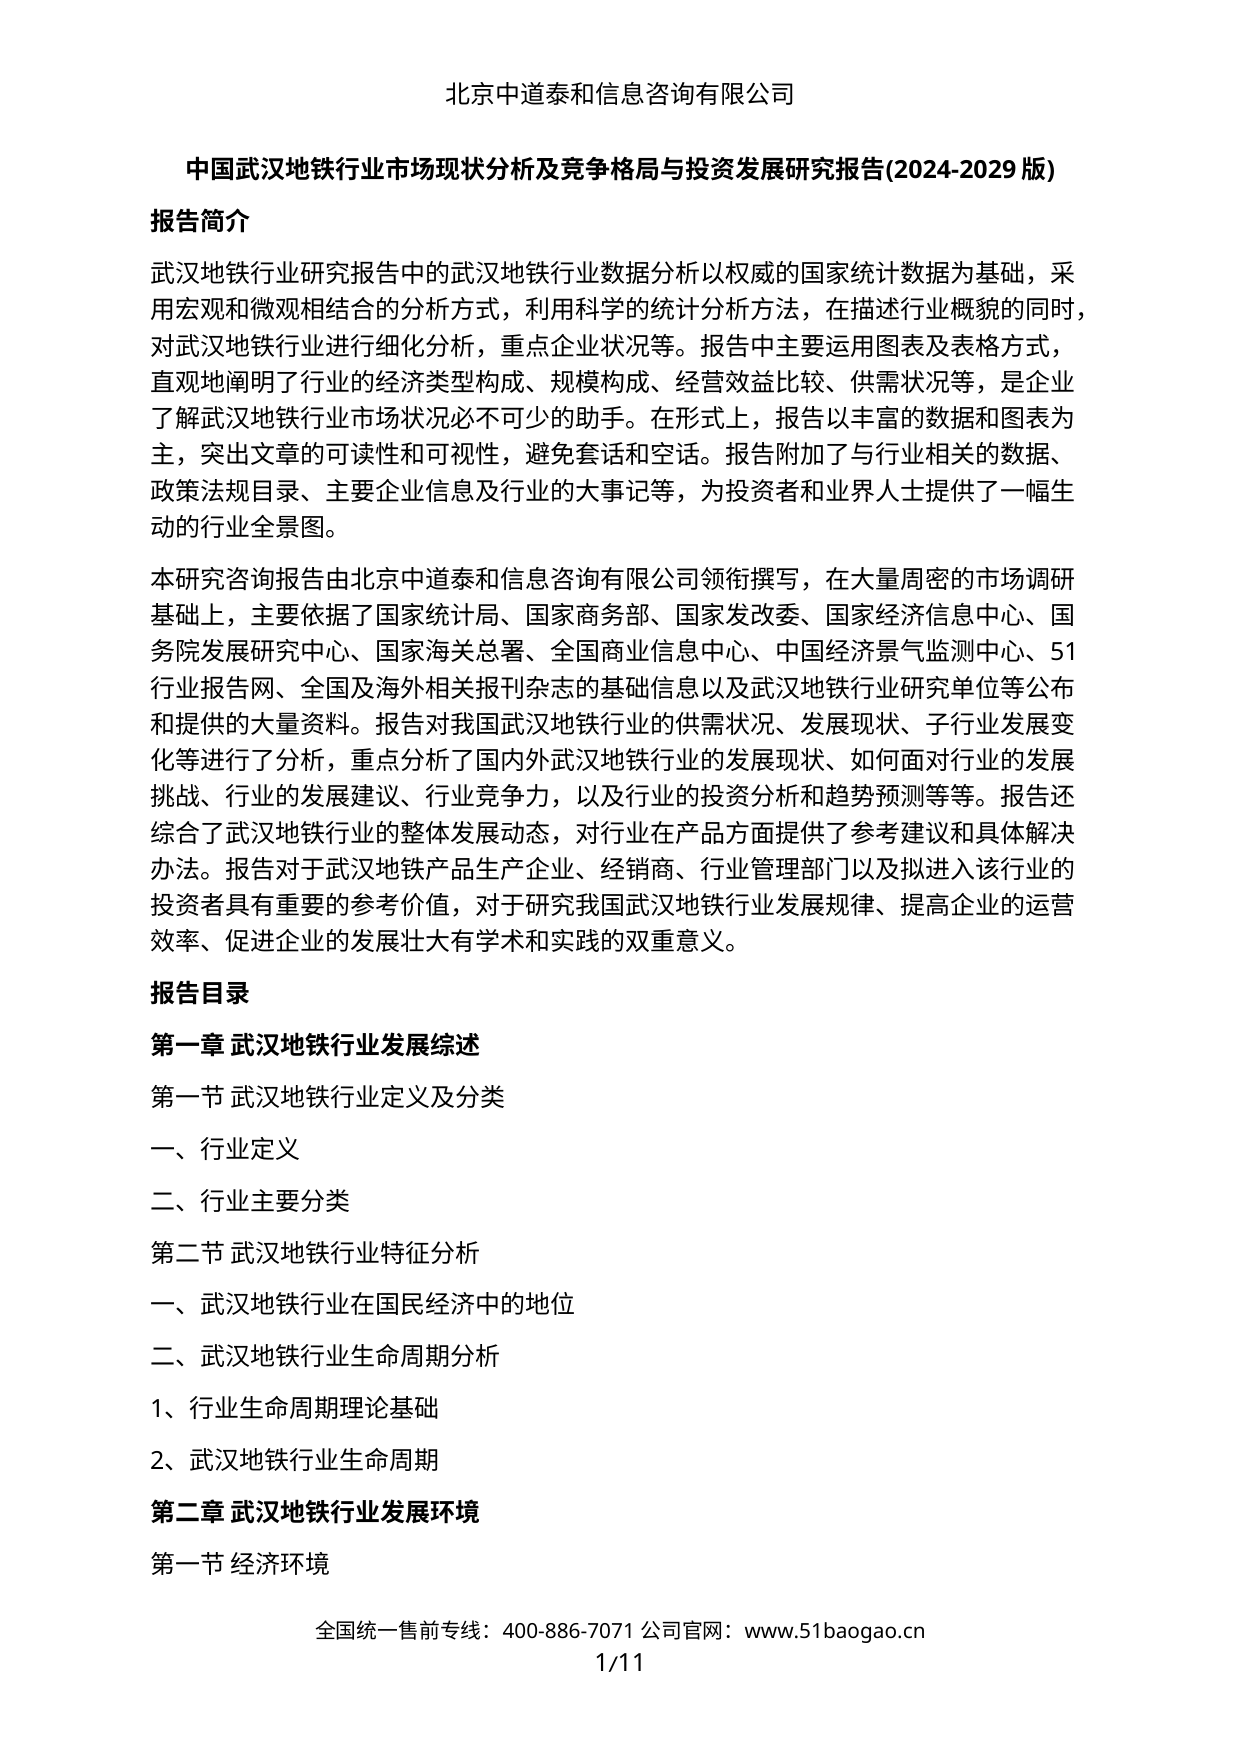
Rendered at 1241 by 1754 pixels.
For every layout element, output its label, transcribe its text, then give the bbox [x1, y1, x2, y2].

text 第一章 武汉地铁行业发展综述 [150, 1026, 1090, 1062]
text 报告简介 [150, 202, 1090, 238]
text 报告目录 [150, 974, 1090, 1010]
text 第一节 武汉地铁行业定义及分类 [150, 1077, 1090, 1114]
text 二、武汉地铁行业生命周期分析 [150, 1337, 1090, 1373]
text 一、武汉地铁行业在国民经济中的地位 [150, 1285, 1090, 1321]
text 2、武汉地铁行业生命周期 [150, 1441, 1090, 1477]
text 二、行业主要分类 [150, 1181, 1090, 1217]
text 武汉地铁行业研究报告中的武汉地铁行业数据分析以权威的国家统计数据为基础，采用宏观和微观相结合的分析方式，利用科学的统计分析方法，在描述行业概貌的同时，对武汉地铁行业进行细化分析，重点企业状况等。报告中主要运用图表及表格方式，直观地阐明了行业的经济类型构成、规模构成、经营效益比较、供需状况等，是企业了解武汉地铁行业市场状况必不可少的助手。在形式上，报告以丰富的数据和图表为主，突出文章的可读性和可视性，避免套话和空话。报告附加了与行业相关的数据、政策法规目录、主要企业信息及行业的大事记等，为投资者和业界人士提供了一幅生动的行业全景图。 [150, 254, 1090, 544]
text 一、行业定义 [150, 1129, 1090, 1166]
text 第一节 经济环境 [150, 1544, 1090, 1581]
text 第二节 武汉地铁行业特征分析 [150, 1233, 1090, 1269]
text 本研究咨询报告由北京中道泰和信息咨询有限公司领衔撰写，在大量周密的市场调研基础上，主要依据了国家统计局、国家商务部、国家发改委、国家经济信息中心、国务院发展研究中心、国家海关总署、全国商业信息中心、中国经济景气监测中心、51行业报告网、全国及海外相关报刊杂志的基础信息以及武汉地铁行业研究单位等公布和提供的大量资料。报告对我国武汉地铁行业的供需状况、发展现状、子行业发展变化等进行了分析，重点分析了国内外武汉地铁行业的发展现状、如何面对行业的发展挑战、行业的发展建议、行业竞争力，以及行业的投资分析和趋势预测等等。报告还综合了武汉地铁行业的整体发展动态，对行业在产品方面提供了参考建议和具体解决办法。报告对于武汉地铁产品生产企业、经销商、行业管理部门以及拟进入该行业的投资者具有重要的参考价值，对于研究我国武汉地铁行业发展规律、提高企业的运营效率、促进企业的发展壮大有学术和实践的双重意义。 [150, 559, 1090, 958]
text 中国武汉地铁行业市场现状分析及竞争格局与投资发展研究报告(2024-2029版) [150, 150, 1090, 186]
text 1、行业生命周期理论基础 [150, 1389, 1090, 1425]
text 第二章 武汉地铁行业发展环境 [150, 1492, 1090, 1529]
